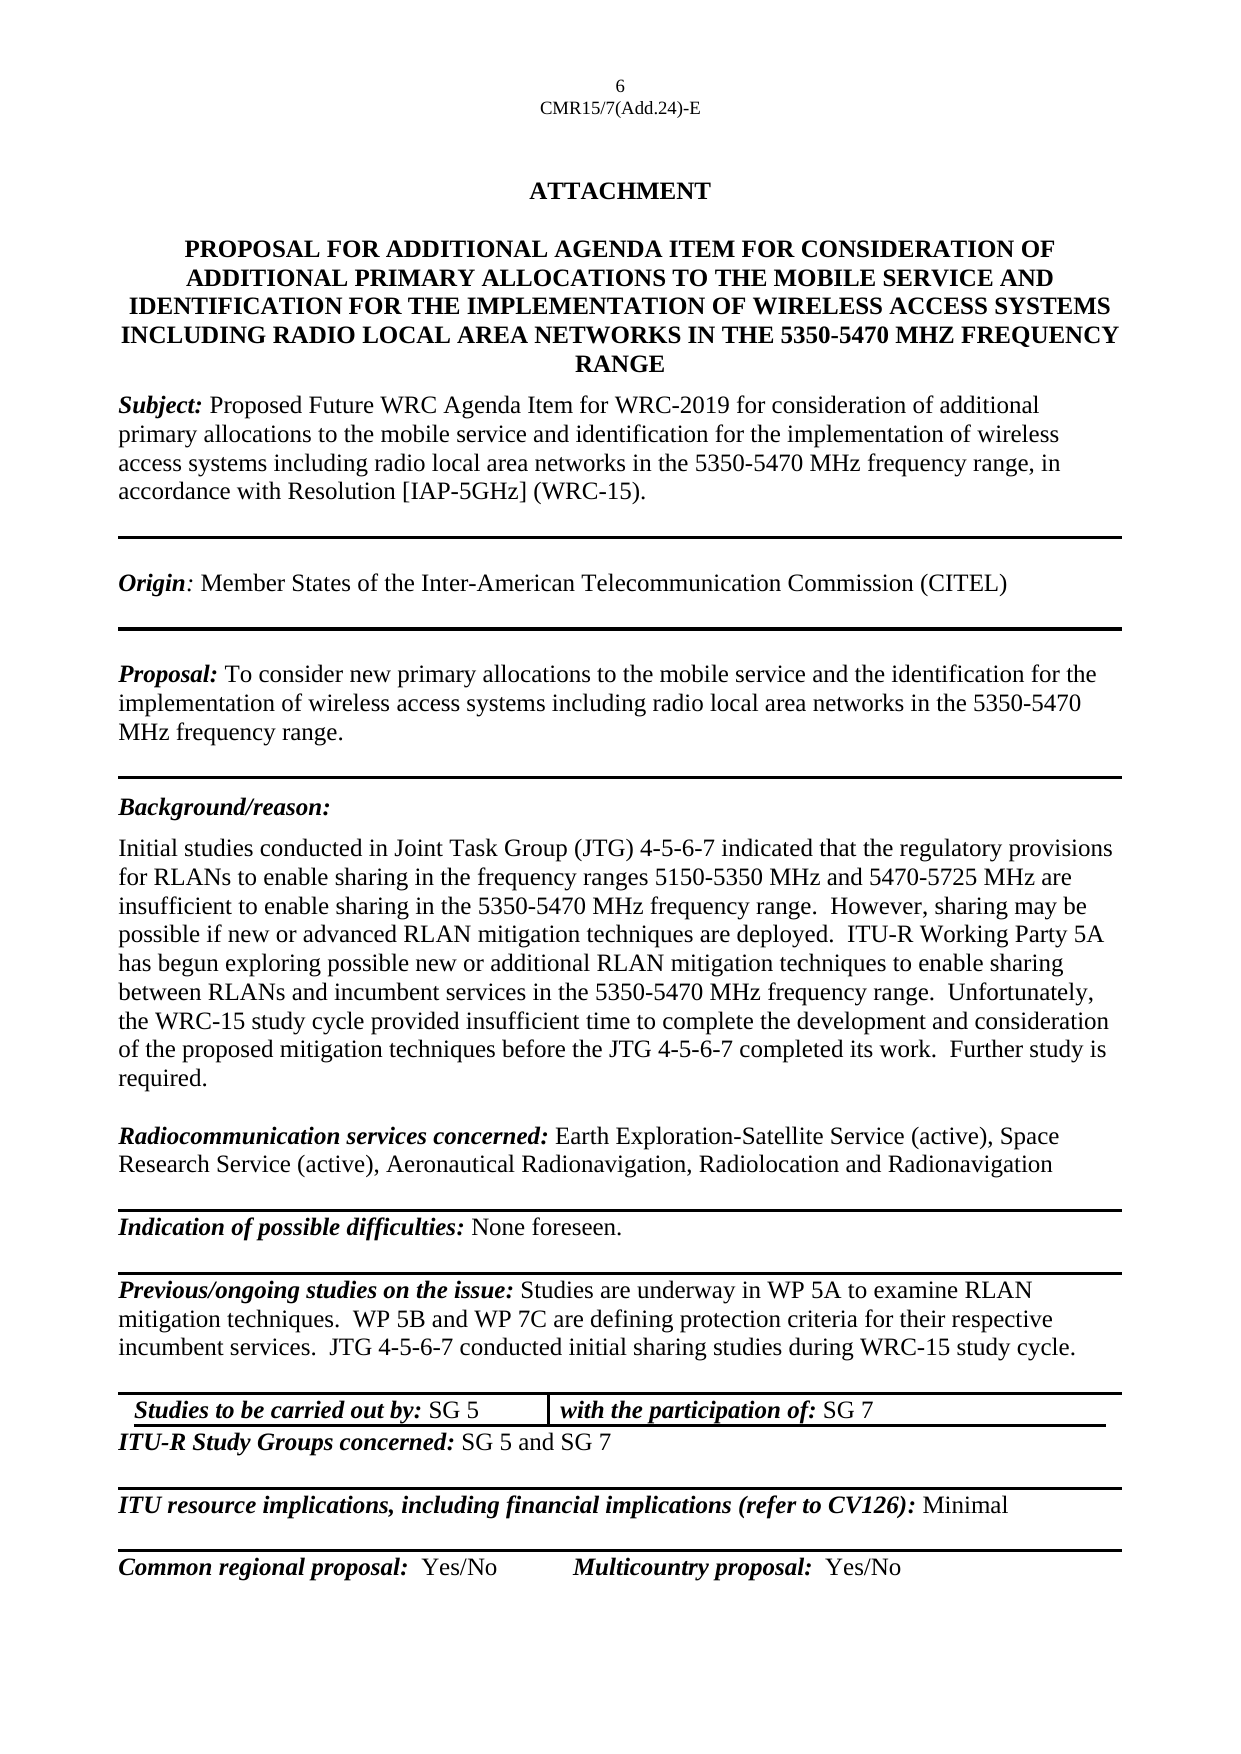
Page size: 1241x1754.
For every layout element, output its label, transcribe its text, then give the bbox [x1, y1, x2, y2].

text Previous/ongoing studies on the issue: Studies are underway in WP 5A to examine RLAN mitigation techniques. WP 5B and WP 7C are defining protection criteria for their respective incumbent services. JTG 4-5-6-7 conducted initial sharing studies during WRC-15 study cycle. [118, 1275, 1122, 1361]
text PROPOSAL FOR ADDITIONAL AGENDA ITEM FOR CONSIDERATION OF ADDITIONAL PRIMARY ALLOCATIONS TO THE MOBILE SERVICE AND IDENTIFICATION FOR THE IMPLEMENTATION OF WIRELESS ACCESS SYSTEMS INCLUDING RADIO LOCAL AREA NETWORKS IN THE 5350-5470 MHZ FREQUENCY RANGE [118, 234, 1122, 378]
text Background/reason: [118, 792, 1122, 821]
text Common regional proposal: Yes/No Multicountry proposal: Yes/No [118, 1552, 1122, 1581]
table_header Studies to be carried out by: SG 5 [134, 1395, 547, 1424]
text Indication of possible difficulties: None foreseen. [118, 1212, 1122, 1241]
text Proposal: To consider new primary allocations to the mobile service and the identification for the implementation of wireless access systems including radio local area networks in the 5350-5470 MHz frequency range. [118, 659, 1122, 746]
text Initial studies conducted in Joint Task Group (JTG) 4-5-6-7 indicated that the regulatory provisions for RLANs to enable sharing in the frequency ranges 5150-5350 MHz and 5470-5725 MHz are insufficient to enable sharing in the 5350-5470 MHz frequency range. However, sharing may be possible if new or advanced RLAN mitigation techniques are deployed. ITU-R Working Party 5A has begun exploring possible new or additional RLAN mitigation techniques to enable sharing between RLANs and incumbent services in the 5350-5470 MHz frequency range. Unfortunately, the WRC-15 study cycle provided insufficient time to complete the development and consideration of the proposed mitigation techniques before the JTG 4-5-6-7 completed its work. Further study is required. [118, 833, 1122, 1092]
text ITU resource implications, including financial implications (refer to CV126): Minimal [118, 1490, 1122, 1518]
text ITU-R Study Groups concerned: SG 5 and SG 7 [118, 1427, 1122, 1456]
text ATTACHMENT [118, 176, 1122, 205]
text Origin: Member States of the Inter-American Telecommunication Commission (CITEL) [118, 568, 1122, 597]
table_header with the participation of: SG 7 [550, 1395, 1106, 1424]
subtitle Subject: Proposed Future WRC Agenda Item for WRC-2019 for consideration of additional primary allocations to the mobile service and identification for the implementation of wireless access systems including radio local area networks in the 5350-5470 MHz frequency range, in accordance with Resolution [IAP-5GHz] (WRC-15). [118, 390, 1122, 505]
text Radiocommunication services concerned: Earth Exploration-Satellite Service (active), Space Research Service (active), Aeronautical Radionavigation, Radiolocation and Radionavigation [118, 1121, 1122, 1178]
